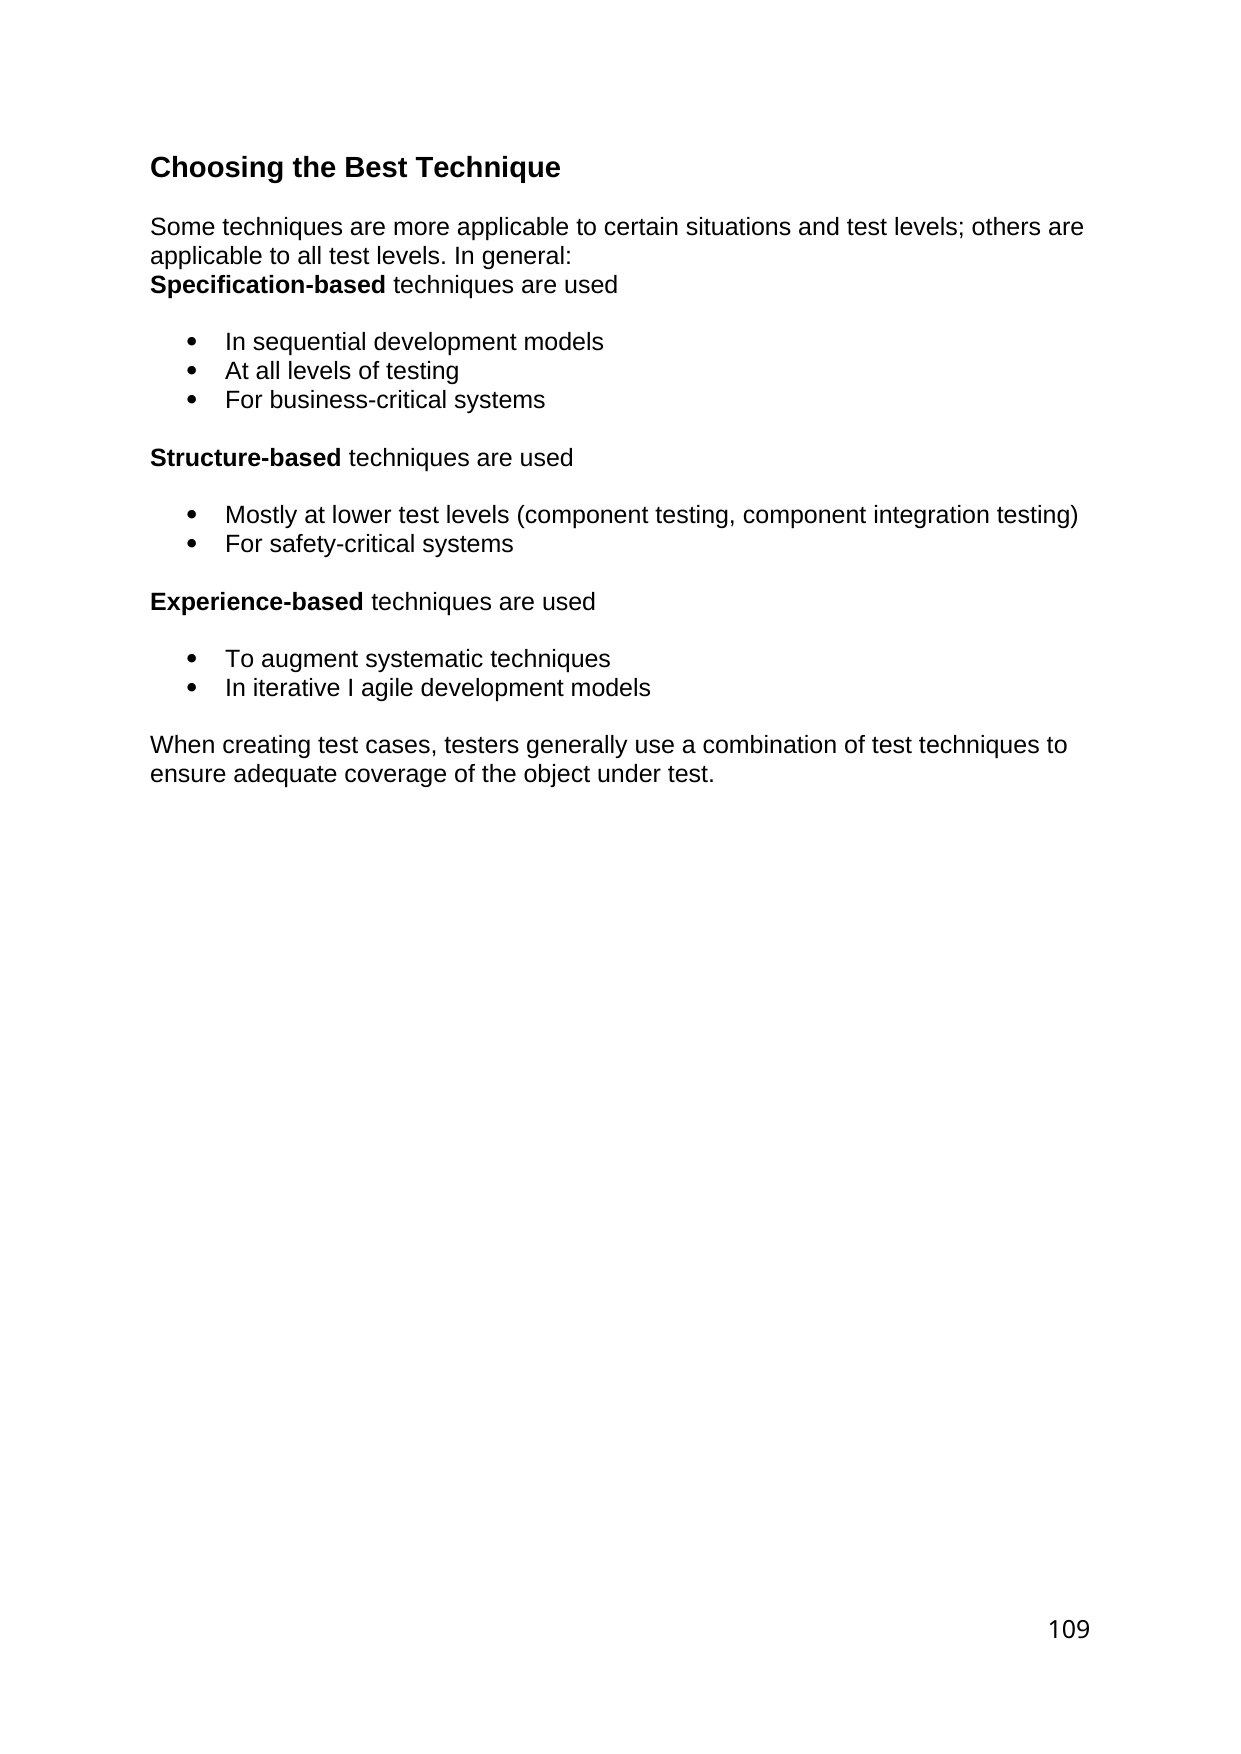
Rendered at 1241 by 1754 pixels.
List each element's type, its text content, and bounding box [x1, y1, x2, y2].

text When creating test cases, testers generally use a combination of test techniques to ensure adequate coverage of the object under test. [150, 731, 1090, 788]
list Mostly at lower test levels (component testing, component integration testing) [187, 500, 1090, 529]
text Structure-based techniques are used [150, 443, 1090, 471]
list In sequential development models [187, 327, 1090, 356]
list For safety-critical systems [187, 529, 1090, 558]
text Specification-based techniques are used [150, 270, 1090, 298]
text Experience-based techniques are used [150, 587, 1090, 615]
list To augment systematic techniques [187, 644, 1090, 673]
text Some techniques are more applicable to certain situations and test levels; others are applicable to all test levels. In general: [150, 212, 1090, 270]
list For business-critical systems [187, 385, 1090, 414]
list At all levels of testing [187, 356, 1090, 385]
list In iterative I agile development models [187, 673, 1090, 702]
text Choosing the Best Technique [150, 150, 1090, 183]
